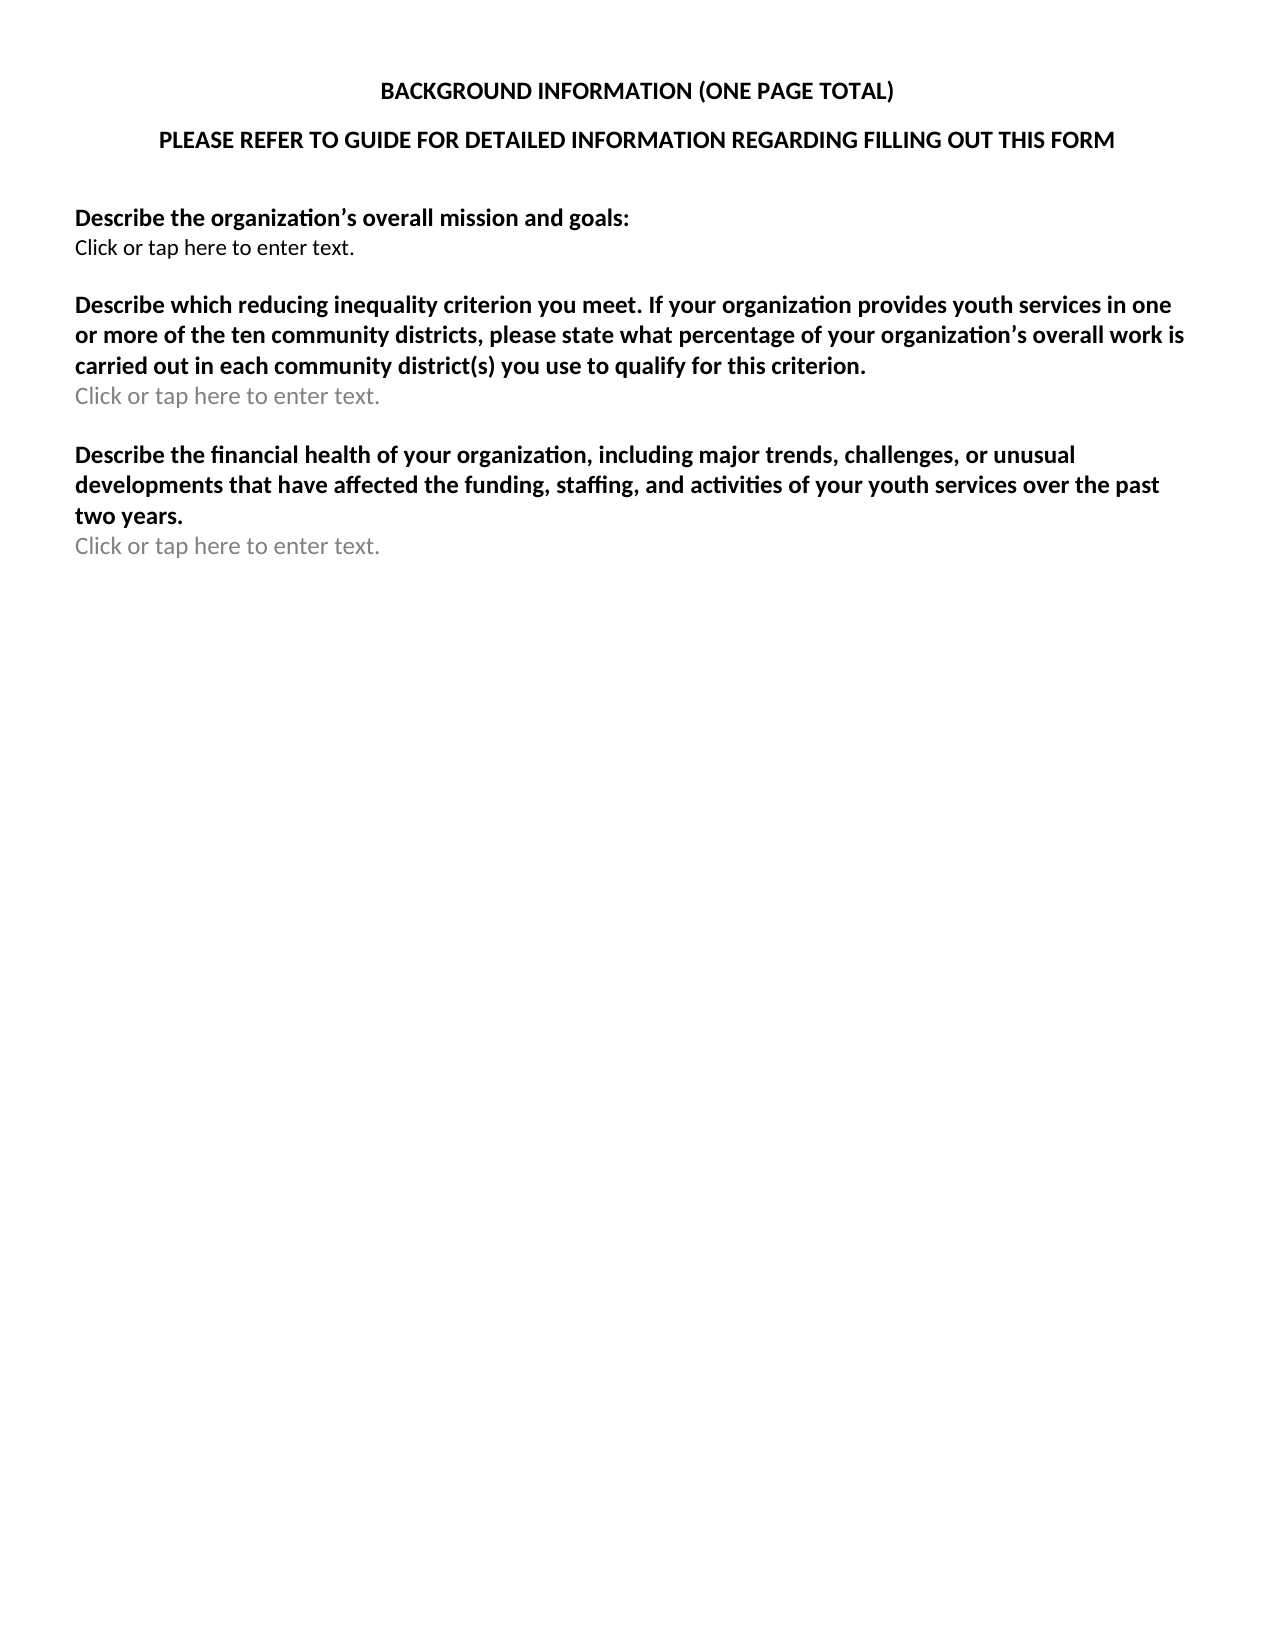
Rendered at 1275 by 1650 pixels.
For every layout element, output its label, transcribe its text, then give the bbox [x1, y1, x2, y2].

text Describe the organization’s overall mission and goals: [75, 202, 1200, 233]
text Describe which reducing inequality criterion you meet. If your organization provides youth services in one or more of the ten community districts, please state what percentage of your organization’s overall work is carried out in each community district(s) you use to qualify for this criterion. [75, 289, 1200, 380]
text Describe the financial health of your organization, including major trends, challenges, or unusual developments that have affected the funding, staffing, and activities of your youth services over the past two years. [75, 439, 1200, 530]
